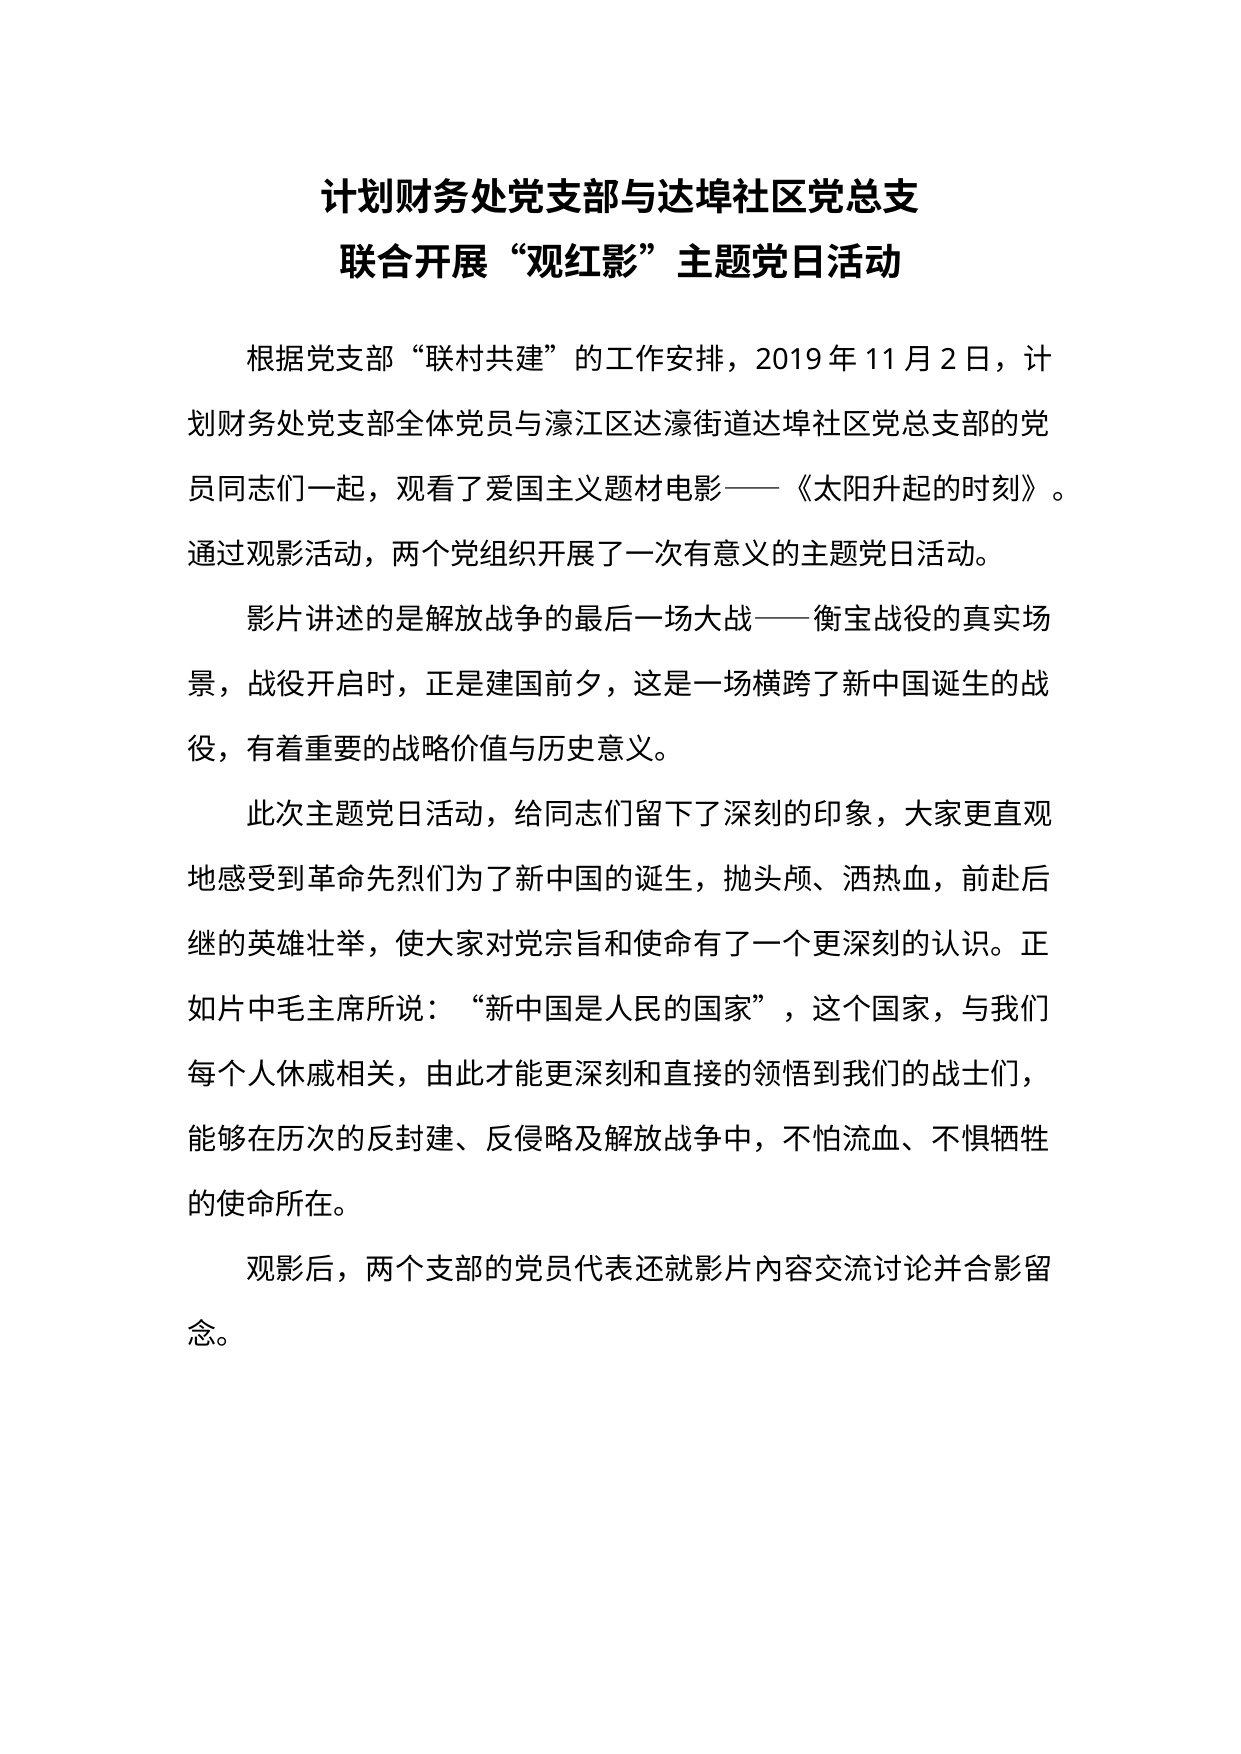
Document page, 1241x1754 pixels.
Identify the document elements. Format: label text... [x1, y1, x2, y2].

text 此次主题党日活动，给同志们留下了深刻的印象，大家更直观地感受到革命先烈们为了新中国的诞生，抛头颅、洒热血，前赴后继的英雄壮举，使大家对党宗旨和使命有了一个更深刻的认识。正如片中毛主席所说：“新中国是人民的国家”，这个国家，与我们每个人休戚相关，由此才能更深刻和直接的领悟到我们的战士们，能够在历次的反封建、反侵略及解放战争中，不怕流血、不惧牺牲的使命所在。 [187, 779, 1053, 1234]
text 根据党支部“联村共建”的工作安排，2019年11月2日，计划财务处党支部全体党员与濠江区达濠街道达埠社区党总支部的党员同志们一起，观看了爱国主义题材电影——《太阳升起的时刻》。通过观影活动，两个党组织开展了一次有意义的主题党日活动。 [187, 324, 1053, 584]
text 观影后，两个支部的党员代表还就影片內容交流讨论并合影留念。 [187, 1234, 1053, 1364]
text 计划财务处党支部与达埠社区党总支 [187, 162, 1053, 227]
text 联合开展“观红影”主题党日活动 [187, 227, 1053, 292]
text 影片讲述的是解放战争的最后一场大战——衡宝战役的真实场景，战役开启时，正是建国前夕，这是一场横跨了新中国诞生的战役，有着重要的战略价值与历史意义。 [187, 584, 1053, 779]
